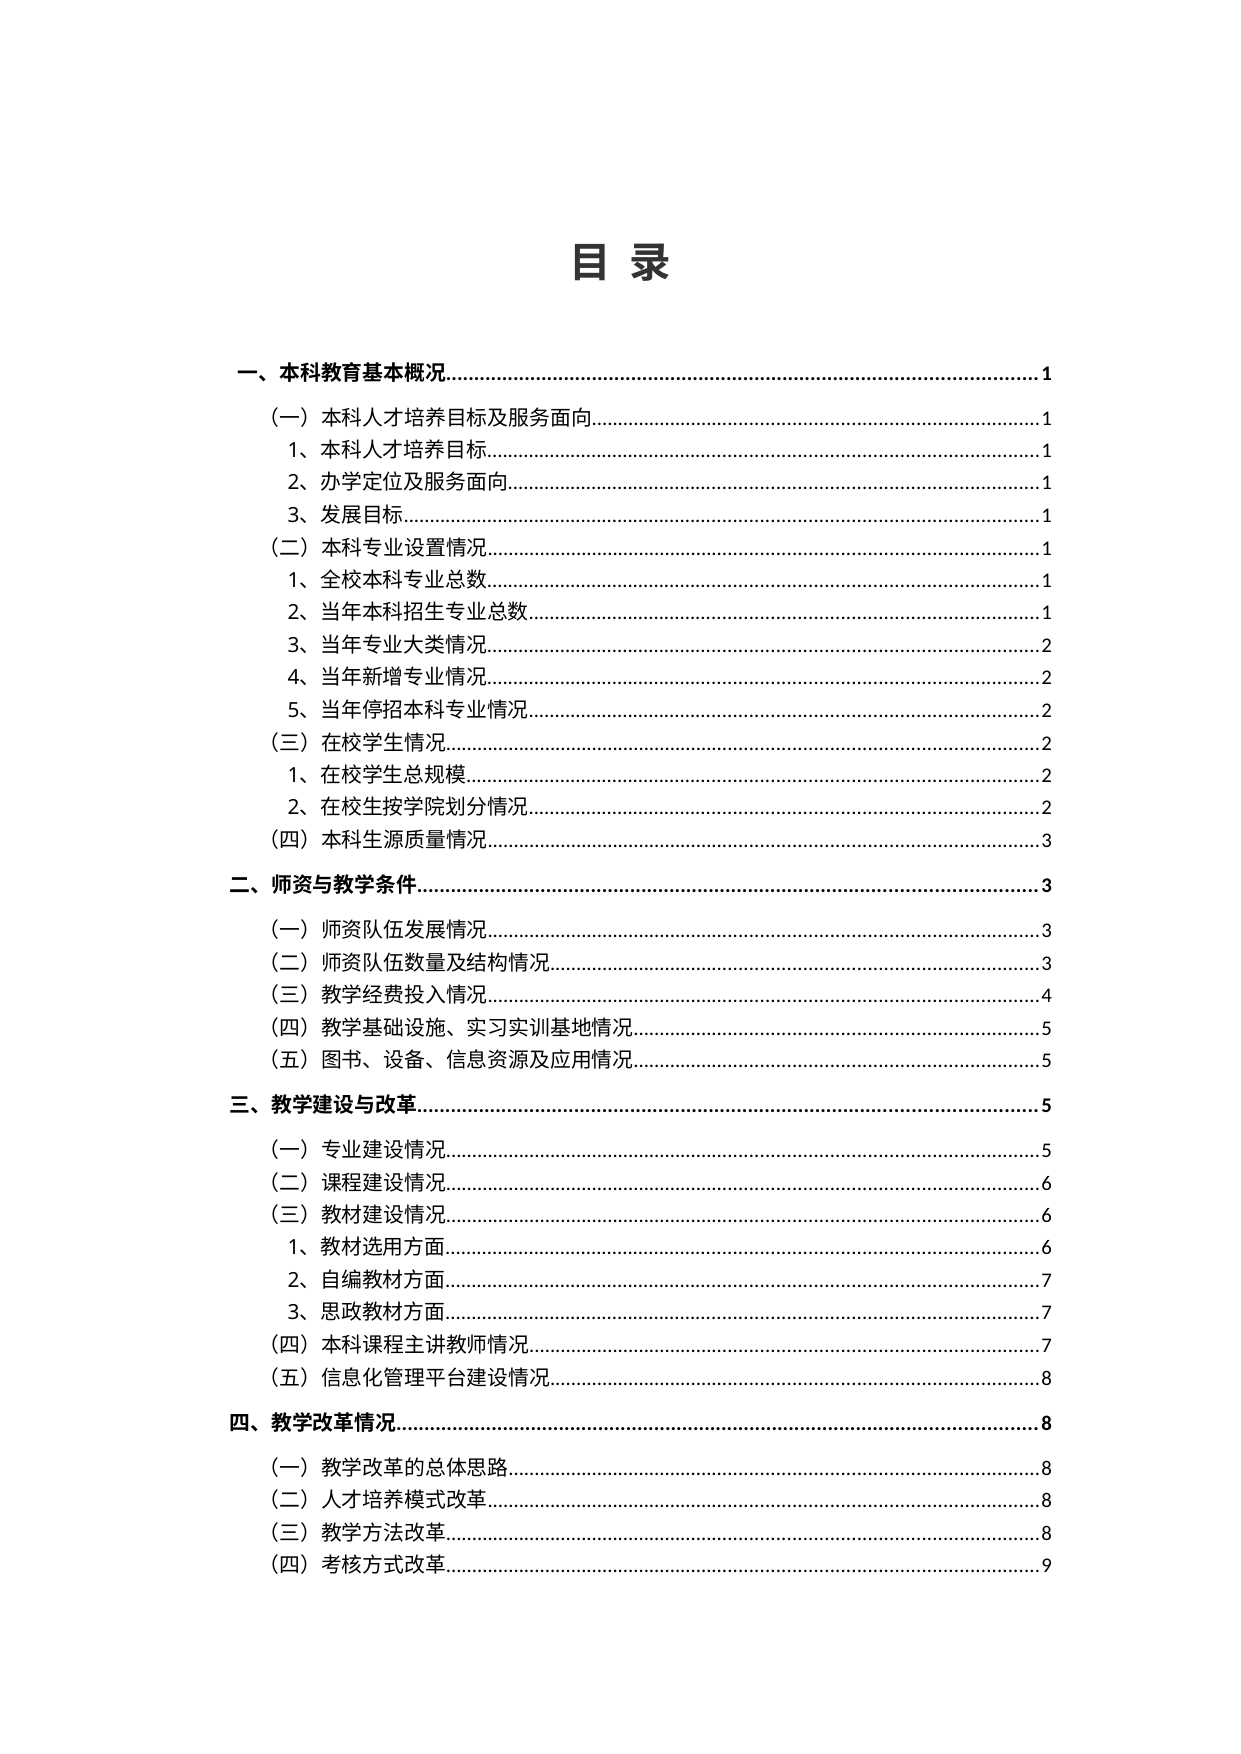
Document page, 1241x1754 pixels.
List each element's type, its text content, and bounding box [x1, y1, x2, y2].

text （四）考核方式改革 9 [217, 1547, 1053, 1579]
text （四）本科生源质量情况 3 [217, 822, 1053, 854]
text 四、教学改革情况 8 [187, 1404, 1053, 1437]
text 1、本科人才培养目标 1 [246, 432, 1053, 464]
text （一）教学改革的总体思路 8 [217, 1449, 1053, 1482]
text 1、在校学生总规模 2 [246, 757, 1053, 789]
text 2、在校生按学院划分情况 2 [246, 789, 1053, 822]
text （二）课程建设情况 6 [217, 1164, 1053, 1197]
text （二）人才培养模式改革 8 [217, 1482, 1053, 1514]
text （三）教学方法改革 8 [217, 1514, 1053, 1547]
text （二）师资队伍数量及结构情况 3 [217, 944, 1053, 977]
text 1、教材选用方面 6 [246, 1229, 1053, 1262]
text 2、当年本科招生专业总数 1 [246, 594, 1053, 627]
text 2、自编教材方面 7 [246, 1262, 1053, 1294]
text 2、办学定位及服务面向 1 [246, 464, 1053, 497]
text （一）本科人才培养目标及服务面向 1 [217, 399, 1053, 432]
text 二、师资与教学条件 3 [187, 867, 1053, 899]
text 1、全校本科专业总数 1 [246, 562, 1053, 594]
text 三、教学建设与改革 5 [187, 1087, 1053, 1119]
text （三）教学经费投入情况 4 [217, 977, 1053, 1009]
text （四）教学基础设施、实习实训基地情况 5 [217, 1009, 1053, 1042]
text （一）师资队伍发展情况 3 [217, 912, 1053, 944]
text 3、当年专业大类情况 2 [246, 627, 1053, 659]
text 5、当年停招本科专业情况 2 [246, 692, 1053, 724]
text （三）教材建设情况 6 [217, 1197, 1053, 1229]
text 3、思政教材方面 7 [246, 1294, 1053, 1327]
text 目 录 [187, 227, 1053, 292]
text （三）在校学生情况 2 [217, 724, 1053, 757]
text 3、发展目标 1 [246, 497, 1053, 529]
text 4、当年新增专业情况 2 [246, 659, 1053, 692]
text （二）本科专业设置情况 1 [217, 529, 1053, 562]
text 一、本科教育基本概况 1 [187, 354, 1053, 387]
text （四）本科课程主讲教师情况 7 [217, 1327, 1053, 1359]
text （一）专业建设情况 5 [217, 1132, 1053, 1164]
text （五）图书、设备、信息资源及应用情况 5 [217, 1042, 1053, 1074]
text （五）信息化管理平台建设情况 8 [217, 1359, 1053, 1392]
